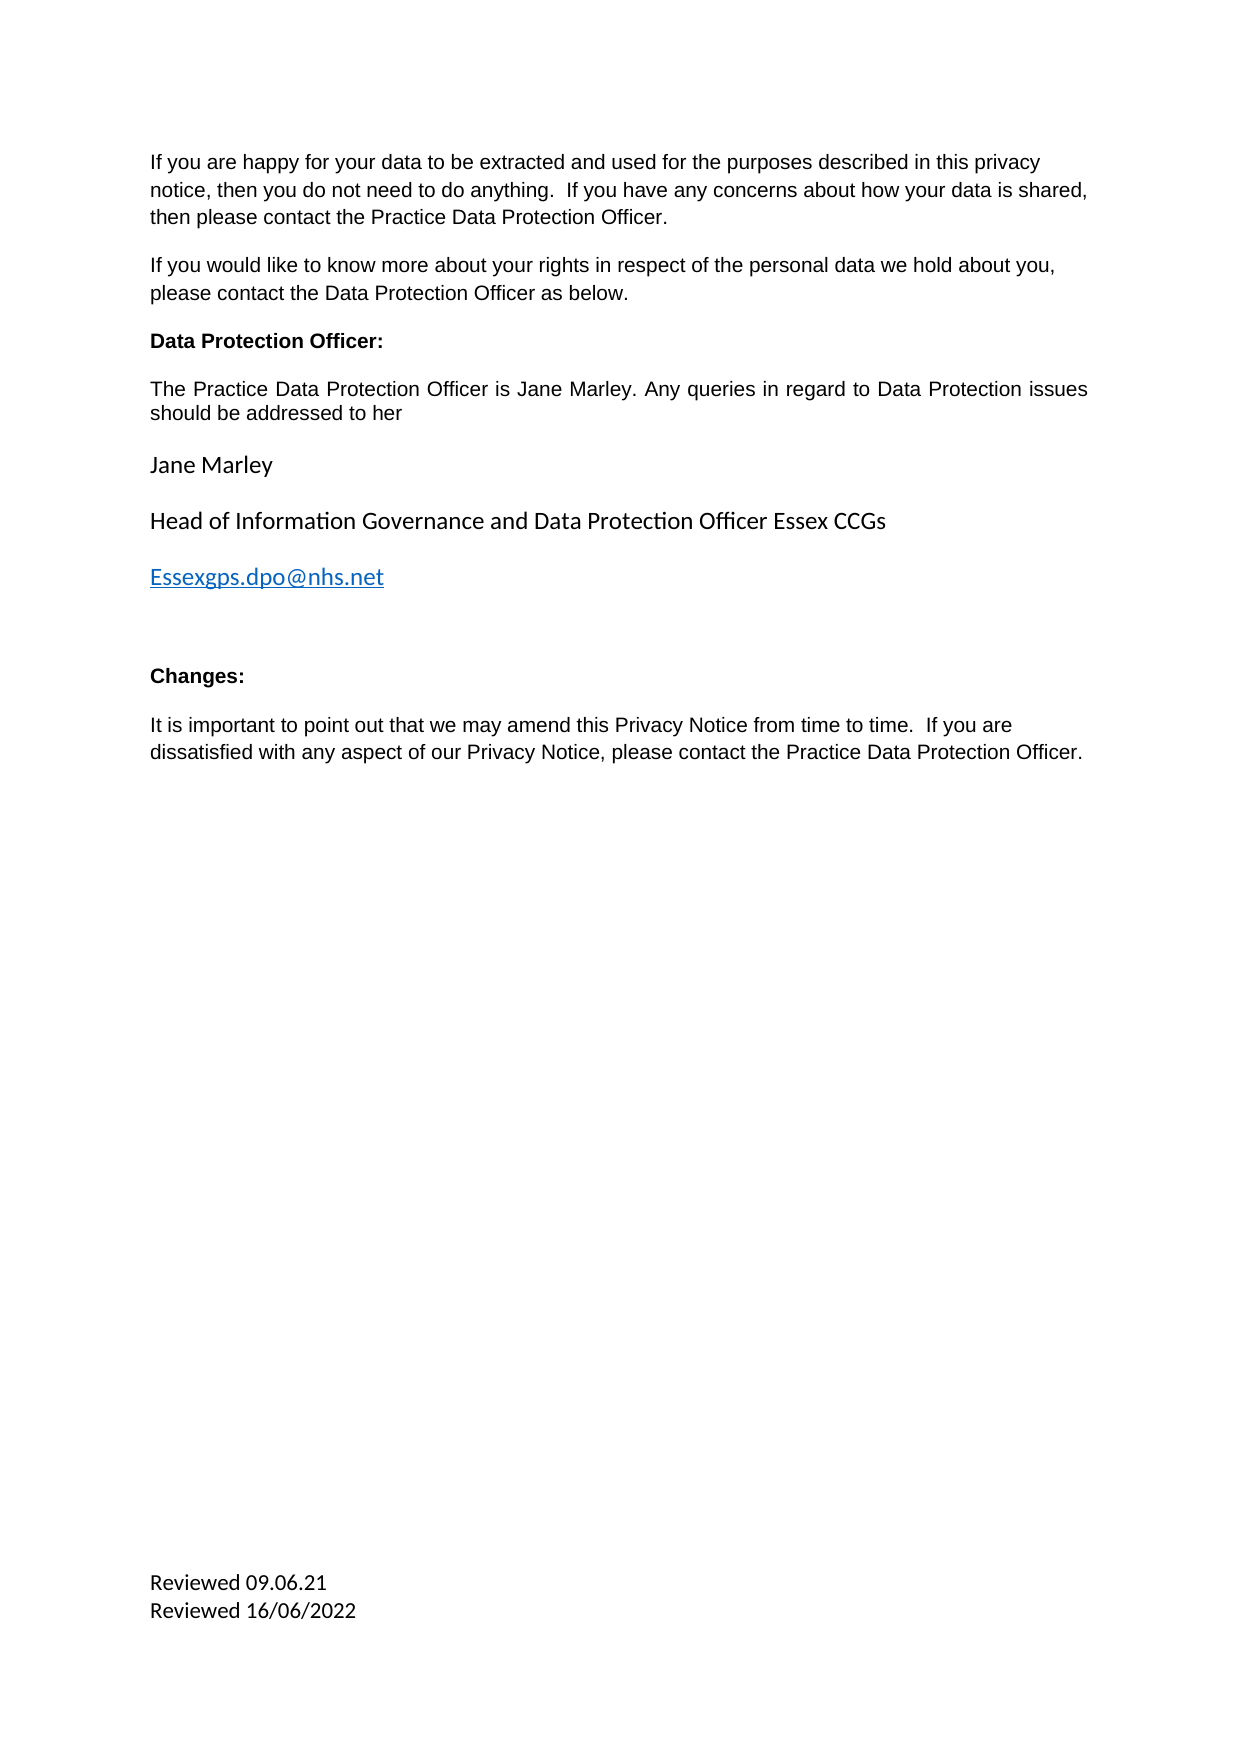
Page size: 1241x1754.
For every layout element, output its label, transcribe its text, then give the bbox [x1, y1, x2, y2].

text The Practice Data Protection Officer is Jane Marley. Any queries in regard to Data Protection issues should be addressed to her [150, 377, 1090, 425]
text Data Protection Officer: [150, 329, 1090, 353]
text It is important to point out that we may amend this Privacy Notice from time to time. If you are dissatisfied with any aspect of our Privacy Notice, please contact the Practice Data Protection Officer. [150, 713, 1090, 764]
text Jane Marley [150, 449, 1090, 479]
text If you are happy for your data to be extracted and used for the purposes described in this privacy notice, then you do not need to do anything. If you have any concerns about how your data is shared, then please contact the Practice Data Protection Officer. [150, 150, 1090, 229]
text Changes: [150, 664, 1090, 688]
text Essexgps.dpo@nhs.net [150, 561, 1090, 591]
text If you would like to know more about your rights in respect of the personal data we hold about you, please contact the Data Protection Officer as below. [150, 253, 1090, 305]
text Head of Information Governance and Data Protection Officer Essex CCGs [150, 505, 1090, 535]
